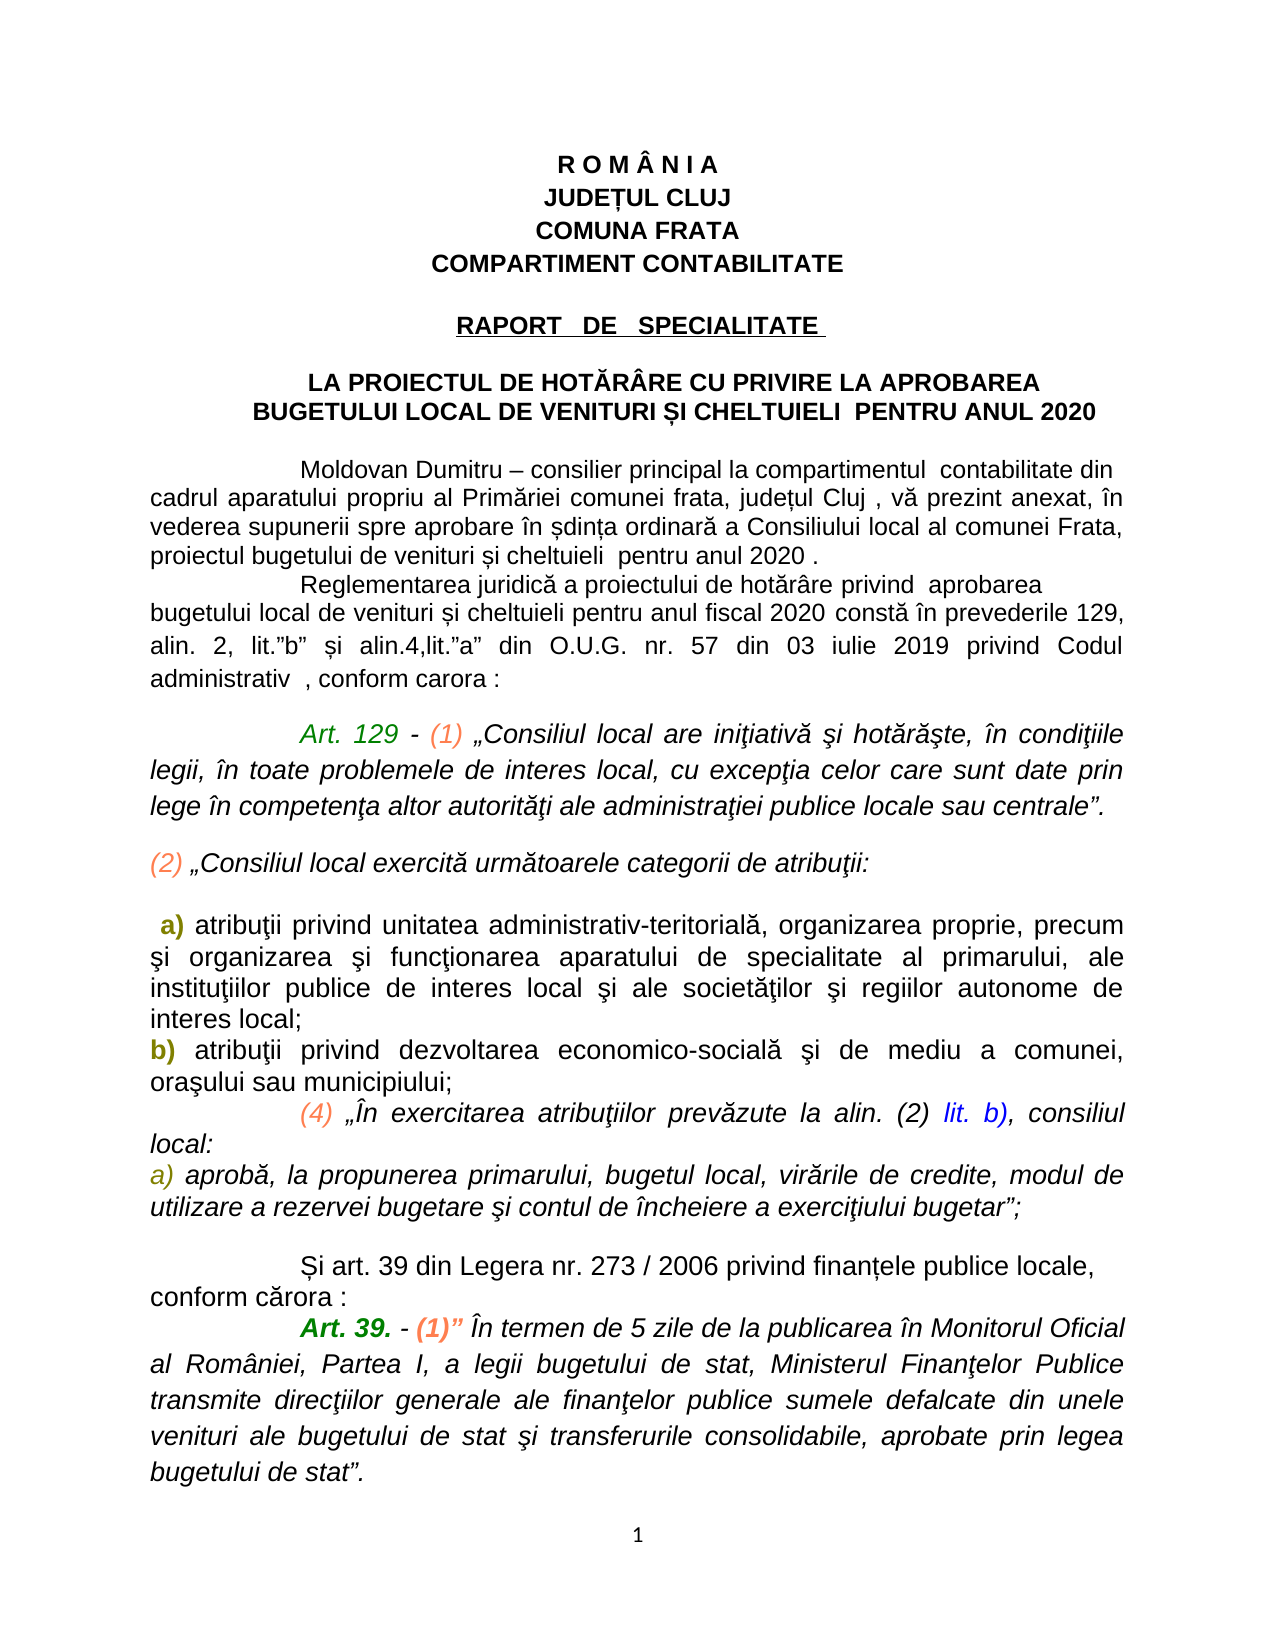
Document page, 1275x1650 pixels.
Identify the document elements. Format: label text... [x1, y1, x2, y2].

text Art. 39. - (1)” În termen de 5 zile de la publicarea în Monitorul Oficial al României, Partea I, a legii bugetului de stat, Ministerul Finanţelor Publice transmite direcţiilor generale ale finanţelor publice sumele defalcate din unele venituri ale bugetului de stat şi transferurile consolidabile, aprobate prin legea bugetului de stat”. [150, 1312, 1125, 1487]
text cadrul aparatului propriu al Primăriei comunei frata, județul Cluj , vă prezint anexat, în vederea supunerii spre aprobare în șdința ordinară a Consiliului local al comunei Frata, proiectul bugetului de venituri și cheltuieli pentru anul 2020 . [150, 483, 1125, 569]
text a) aprobă, la propunerea primarului, bugetul local, virările de credite, modul de utilizare a rezervei bugetare şi contul de încheiere a exerciţiului bugetar”; [150, 1159, 1125, 1222]
text conform cărora : [150, 1281, 1125, 1312]
text Și art. 39 din Legera nr. 273 / 2006 privind finanțele publice locale, [225, 1250, 1125, 1281]
text BUGETULUI LOCAL DE VENITURI ȘI CHELTUIELI PENTRU ANUL 2020 [150, 397, 1125, 426]
text COMUNA FRATA [150, 216, 1125, 245]
text b) atribuţii privind dezvoltarea economico-socială şi de mediu a comunei, oraşului sau municipiului; [150, 1034, 1125, 1097]
text RAPORT DE SPECIALITATE [150, 311, 1125, 339]
text COMPARTIMENT CONTABILITATE [150, 249, 1125, 278]
text Moldovan Dumitru – consilier principal la compartimentul contabilitate din [225, 454, 1125, 483]
text JUDEȚUL CLUJ [150, 183, 1125, 212]
text a) atribuţii privind unitatea administrativ-teritorială, organizarea proprie, precum şi organizarea şi funcţionarea aparatului de specialitate al primarului, ale instituţiilor publice de interes local şi ale societăţilor şi regiilor autonome de interes local; [150, 909, 1125, 1034]
text R O M Â N I A [150, 150, 1125, 179]
text bugetului local de venituri și cheltuieli pentru anul fiscal 2020 constă în prevederile 129, alin. 2, lit.”b” și alin.4,lit.”a” din O.U.G. nr. 57 din 03 iulie 2019 privind Codul administrativ , conform carora : [150, 598, 1125, 693]
text Art. 129 - (1) „Consiliul local are iniţiativă şi hotărăşte, în condiţiile legii, în toate problemele de interes local, cu excepţia celor care sunt date prin lege în competenţa altor autorităţi ale administraţiei publice locale sau centrale”. [150, 718, 1125, 821]
text Reglementarea juridică a proiectului de hotărâre privind aprobarea [225, 569, 1125, 598]
text LA PROIECTUL DE HOTĂRÂRE CU PRIVIRE LA APROBAREA [150, 368, 1125, 397]
text (2) „Consiliul local exercită următoarele categorii de atribuţii: [150, 847, 1125, 878]
text (4) „În exercitarea atribuţiilor prevăzute la alin. (2) lit. b), consiliul local: [150, 1097, 1125, 1159]
